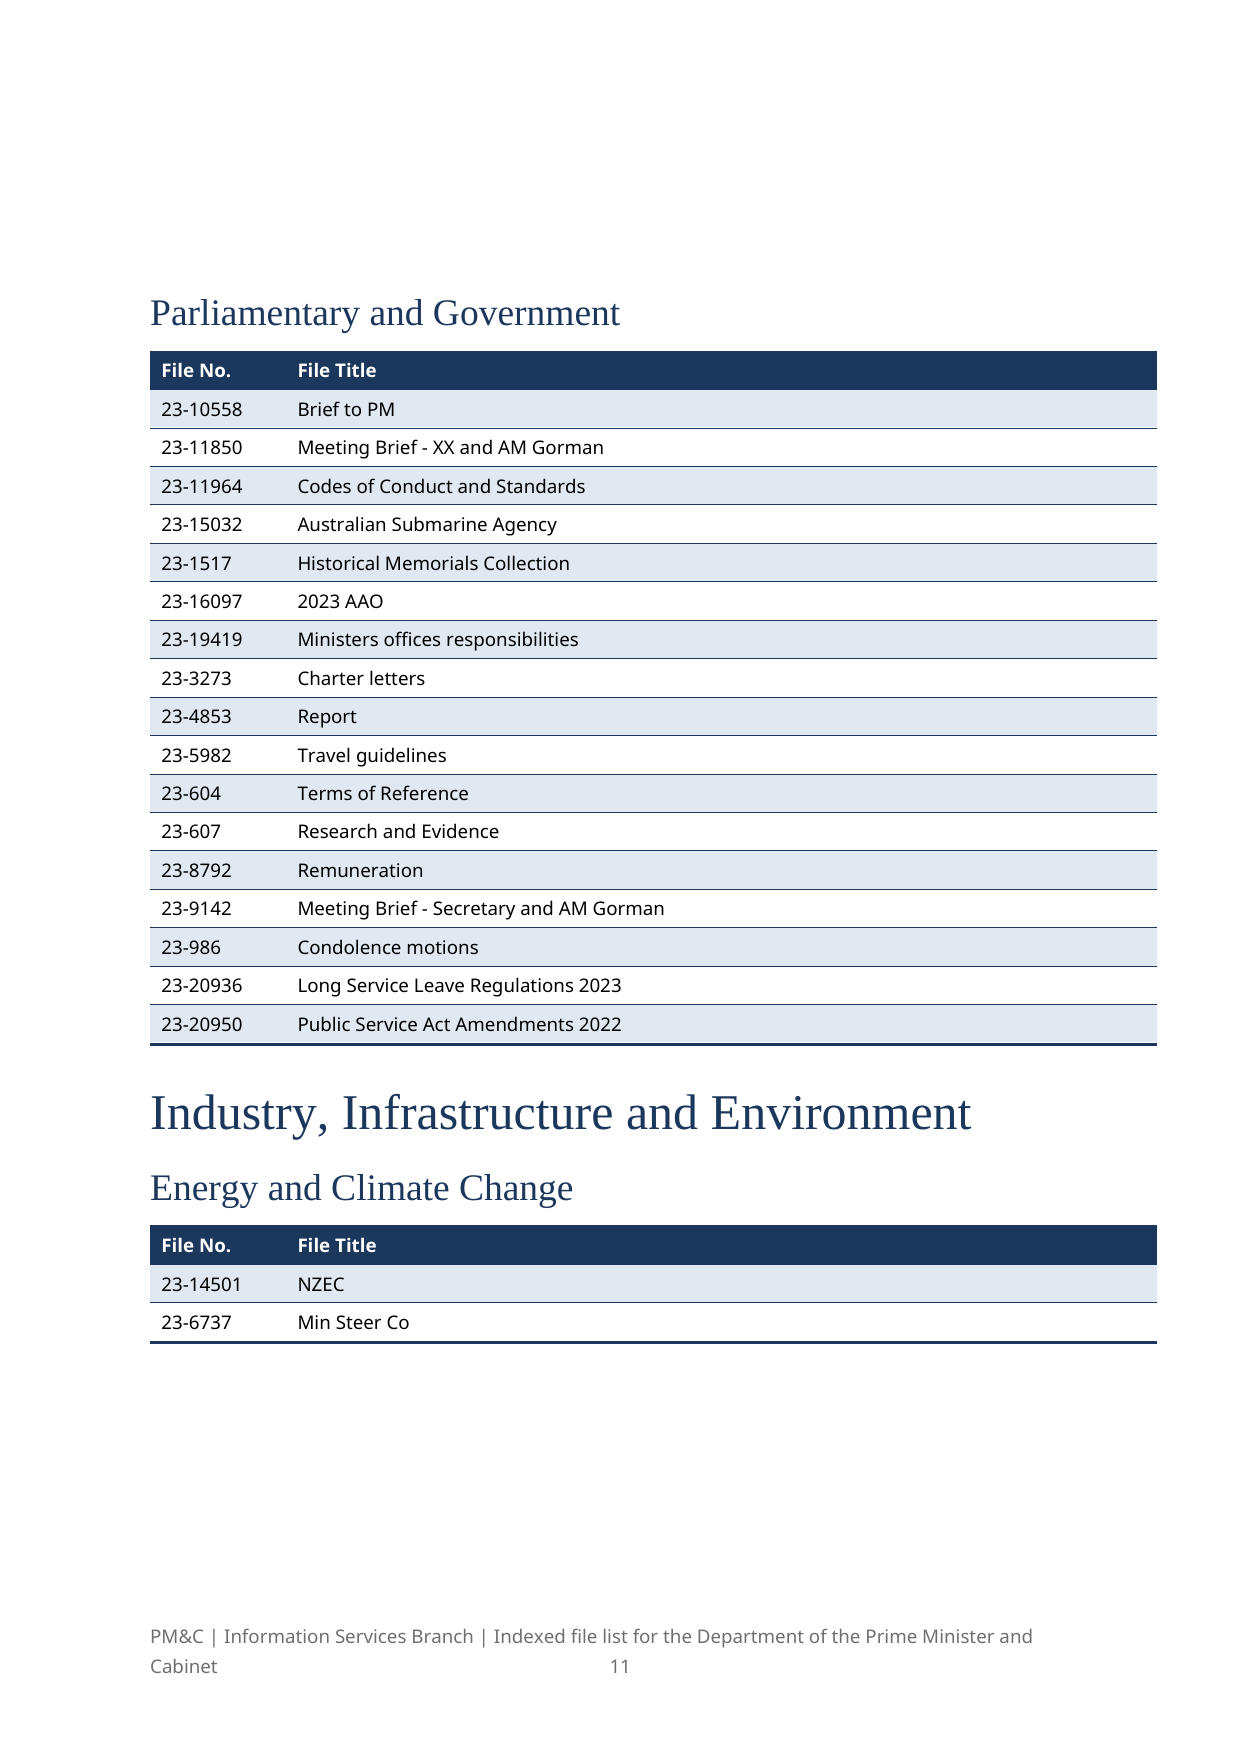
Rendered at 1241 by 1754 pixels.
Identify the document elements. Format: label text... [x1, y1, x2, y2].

table_cell 23-604 [150, 775, 286, 812]
table_cell 23-4853 [150, 698, 286, 735]
table_header File No. [150, 352, 286, 389]
table_header File Title [286, 352, 1157, 389]
table_cell Historical Memorials Collection [286, 544, 1157, 581]
table_cell 23-19419 [150, 621, 286, 658]
table_cell Research and Evidence [286, 813, 1157, 850]
table_cell Remuneration [286, 851, 1157, 889]
table_cell 23-15032 [150, 505, 286, 543]
table_cell Min Steer Co [286, 1303, 1157, 1341]
table_cell Meeting Brief - XX and AM Gorman [286, 429, 1157, 466]
table_cell 23-8792 [150, 851, 286, 889]
table_cell Brief to PM [286, 390, 1157, 427]
table_header File Title [286, 1226, 1157, 1264]
table_cell 23-20936 [150, 967, 286, 1004]
table_cell 23-14501 [150, 1265, 286, 1302]
table_cell 2023 AAO [286, 582, 1157, 620]
table_cell 23-3273 [150, 659, 286, 697]
table_cell Australian Submarine Agency [286, 505, 1157, 543]
table_cell Ministers offices responsibilities [286, 621, 1157, 658]
table_cell Condolence motions [286, 928, 1157, 966]
table_cell Public Service Act Amendments 2022 [286, 1005, 1157, 1042]
table_cell Long Service Leave Regulations 2023 [286, 967, 1157, 1004]
table_cell Report [286, 698, 1157, 735]
subtitle Parliamentary and Government [150, 291, 1090, 334]
table_cell 23-20950 [150, 1005, 286, 1042]
table_cell Travel guidelines [286, 736, 1157, 773]
table_cell 23-9142 [150, 890, 286, 927]
table_cell 23-6737 [150, 1303, 286, 1341]
table_cell 23-11850 [150, 429, 286, 466]
table_cell 23-16097 [150, 582, 286, 620]
table_cell 23-10558 [150, 390, 286, 427]
subtitle Industry, Infrastructure and Environment [150, 1083, 1090, 1141]
table_cell 23-1517 [150, 544, 286, 581]
table_header File No. [150, 1226, 286, 1264]
table_cell 23-11964 [150, 467, 286, 504]
subtitle Energy and Climate Change [150, 1166, 1090, 1209]
table_cell Codes of Conduct and Standards [286, 467, 1157, 504]
table_cell 23-986 [150, 928, 286, 966]
table_cell Charter letters [286, 659, 1157, 697]
table_cell Terms of Reference [286, 775, 1157, 812]
table_cell 23-607 [150, 813, 286, 850]
table_cell 23-5982 [150, 736, 286, 773]
table_cell Meeting Brief - Secretary and AM Gorman [286, 890, 1157, 927]
table_cell NZEC [286, 1265, 1157, 1302]
